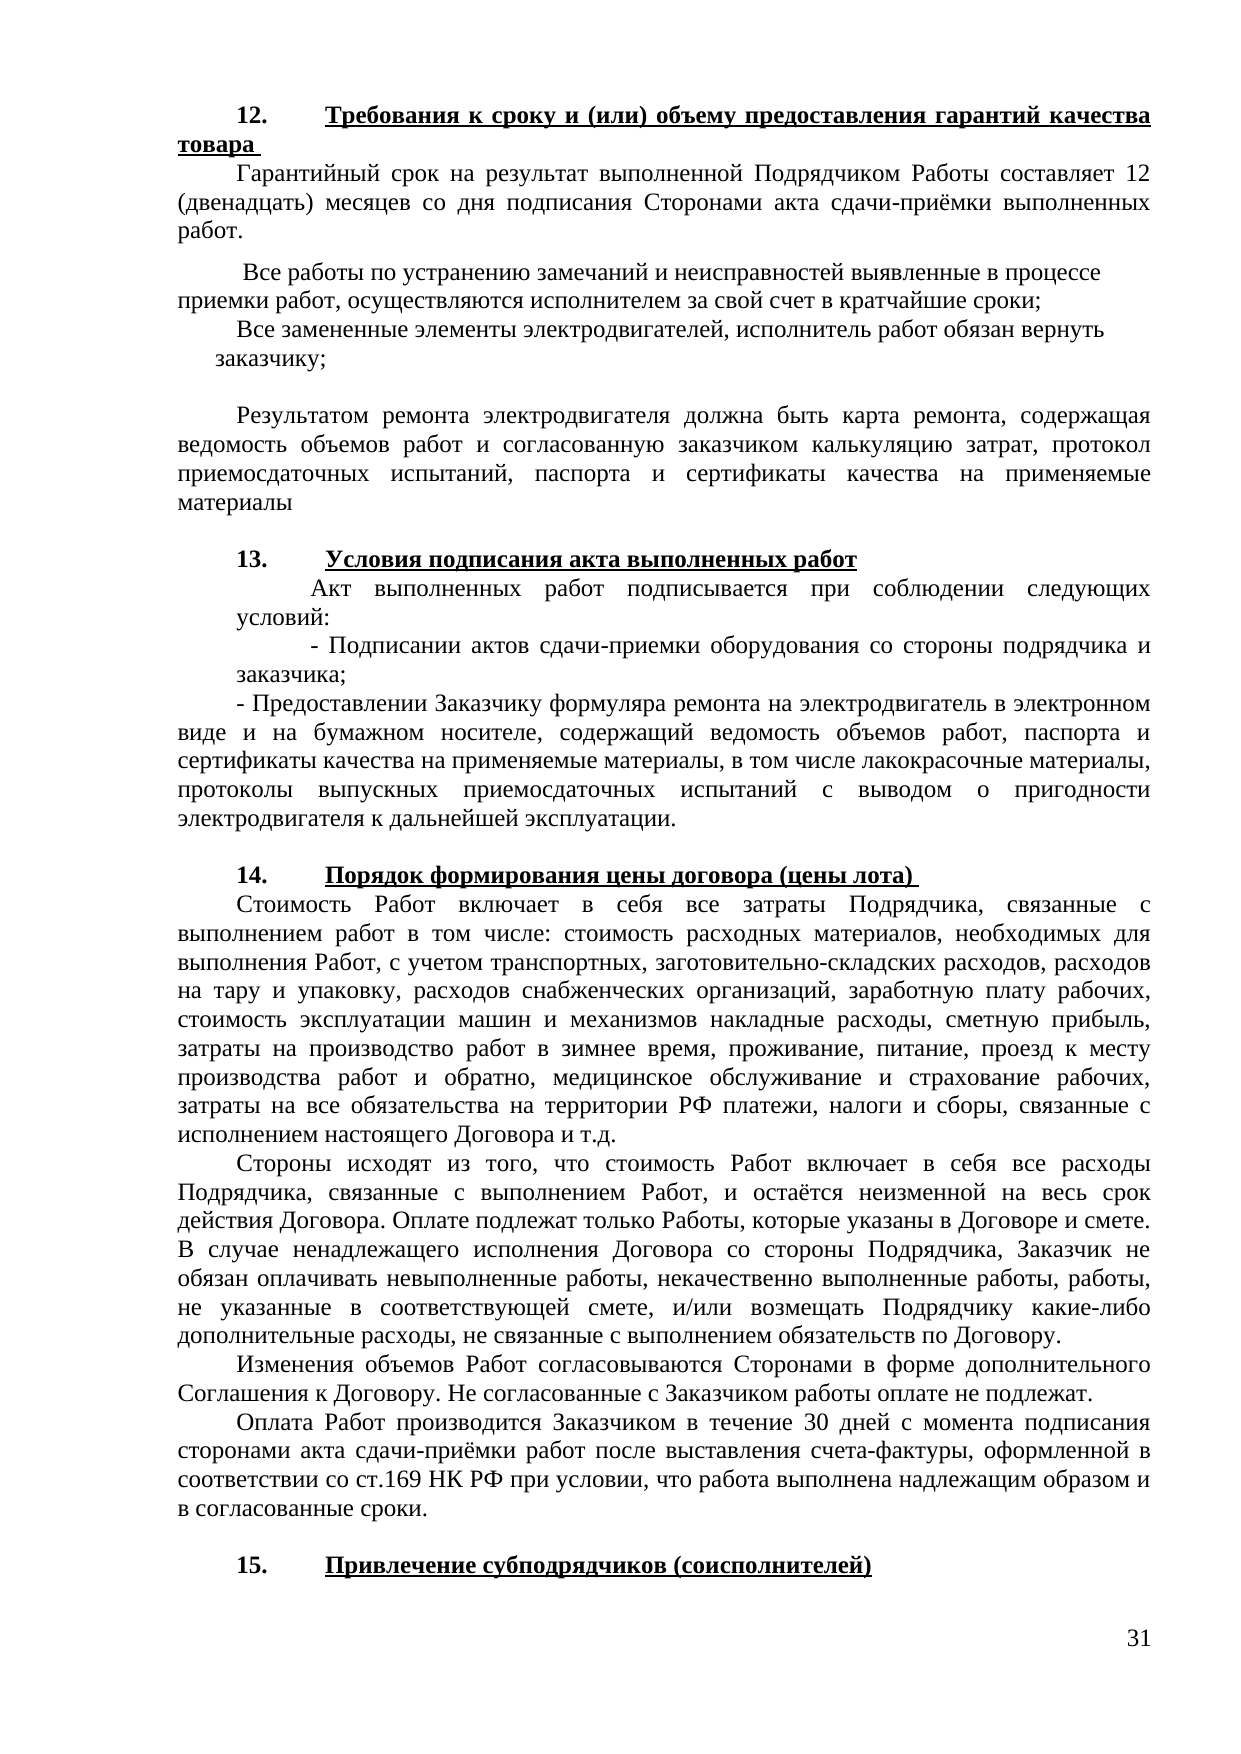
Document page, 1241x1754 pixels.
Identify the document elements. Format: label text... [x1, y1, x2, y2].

list Порядок формирования цены договора (цены лота) [177, 860, 1152, 889]
text Все работы по устранению замечаний и неисправностей выявленные в процессе приемки работ, осуществляются исполнителем за свой счет в кратчайшие сроки; [177, 257, 1152, 314]
list Акт выполненных работ подписывается при соблюдении следующих условий: [236, 573, 1152, 630]
list Стоимость Работ включает в себя все затраты Подрядчика, связанные с выполнением работ в том числе: стоимость расходных материалов, необходимых для выполнения Работ, с учетом транспортных, заготовительно-складских расходов, расходов на тару и упаковку, расходов снабженческих организаций, заработную плату рабочих, стоимость эксплуатации машин и механизмов накладные расходы, сметную прибыль, затраты на производство работ в зимнее время, проживание, питание, проезд к месту производства работ и обратно, медицинское обслуживание и страхование рабочих, затраты на все обязательства на территории РФ платежи, налоги и сборы, связанные с исполнением настоящего Договора и т.д. [177, 889, 1152, 1148]
list Привлечение субподрядчиков (соисполнителей) [177, 1550, 1152, 1579]
text Стороны исходят из того, что стоимость Работ включает в себя все расходы Подрядчика, связанные с выполнением Работ, и остаётся неизменной на весь срок действия Договора. Оплате подлежат только Работы, которые указаны в Договоре и смете. В случае ненадлежащего исполнения Договора со стороны Подрядчика, Заказчик не обязан оплачивать невыполненные работы, некачественно выполненные работы, работы, не указанные в соответствующей смете, и/или возмещать Подрядчику какие-либо дополнительные расходы, не связанные с выполнением обязательств по Договору. [177, 1148, 1152, 1349]
list Требования к сроку и (или) объему предоставления гарантий качества товара [177, 100, 1152, 158]
list - Подписании актов сдачи-приемки оборудования со стороны подрядчика и заказчика; [236, 630, 1152, 688]
list Условия подписания акта выполненных работ [177, 544, 1152, 573]
list - Предоставлении Заказчику формуляра ремонта на электродвигатель в электронном виде и на бумажном носителе, содержащий ведомость объемов работ, паспорта и сертификаты качества на применяемые материалы, в том числе лакокрасочные материалы, протоколы выпускных приемосдаточных испытаний с выводом о пригодности электродвигателя к дальнейшей эксплуатации. [177, 688, 1152, 832]
text Результатом ремонта электродвигателя должна быть карта ремонта, содержащая ведомость объемов работ и согласованную заказчиком калькуляцию затрат, протокол приемосдаточных испытаний, паспорта и сертификаты качества на применяемые материалы [177, 400, 1152, 515]
text Изменения объемов Работ согласовываются Сторонами в форме дополнительного Соглашения к Договору. Не согласованные с Заказчиком работы оплате не подлежат. [177, 1349, 1152, 1407]
text Оплата Работ производится Заказчиком в течение 30 дней с момента подписания сторонами акта сдачи-приёмки работ после выставления счета-фактуры, оформленной в соответствии со ст.169 НК РФ при условии, что работа выполнена надлежащим образом и в согласованные сроки. [177, 1407, 1152, 1522]
text Гарантийный срок на результат выполненной Подрядчиком Работы составляет 12 (двенадцать) месяцев со дня подписания Сторонами акта сдачи-приёмки выполненных работ. [177, 158, 1152, 244]
text Все замененные элементы электродвигателей, исполнитель работ обязан вернуть заказчику; [215, 314, 1152, 372]
